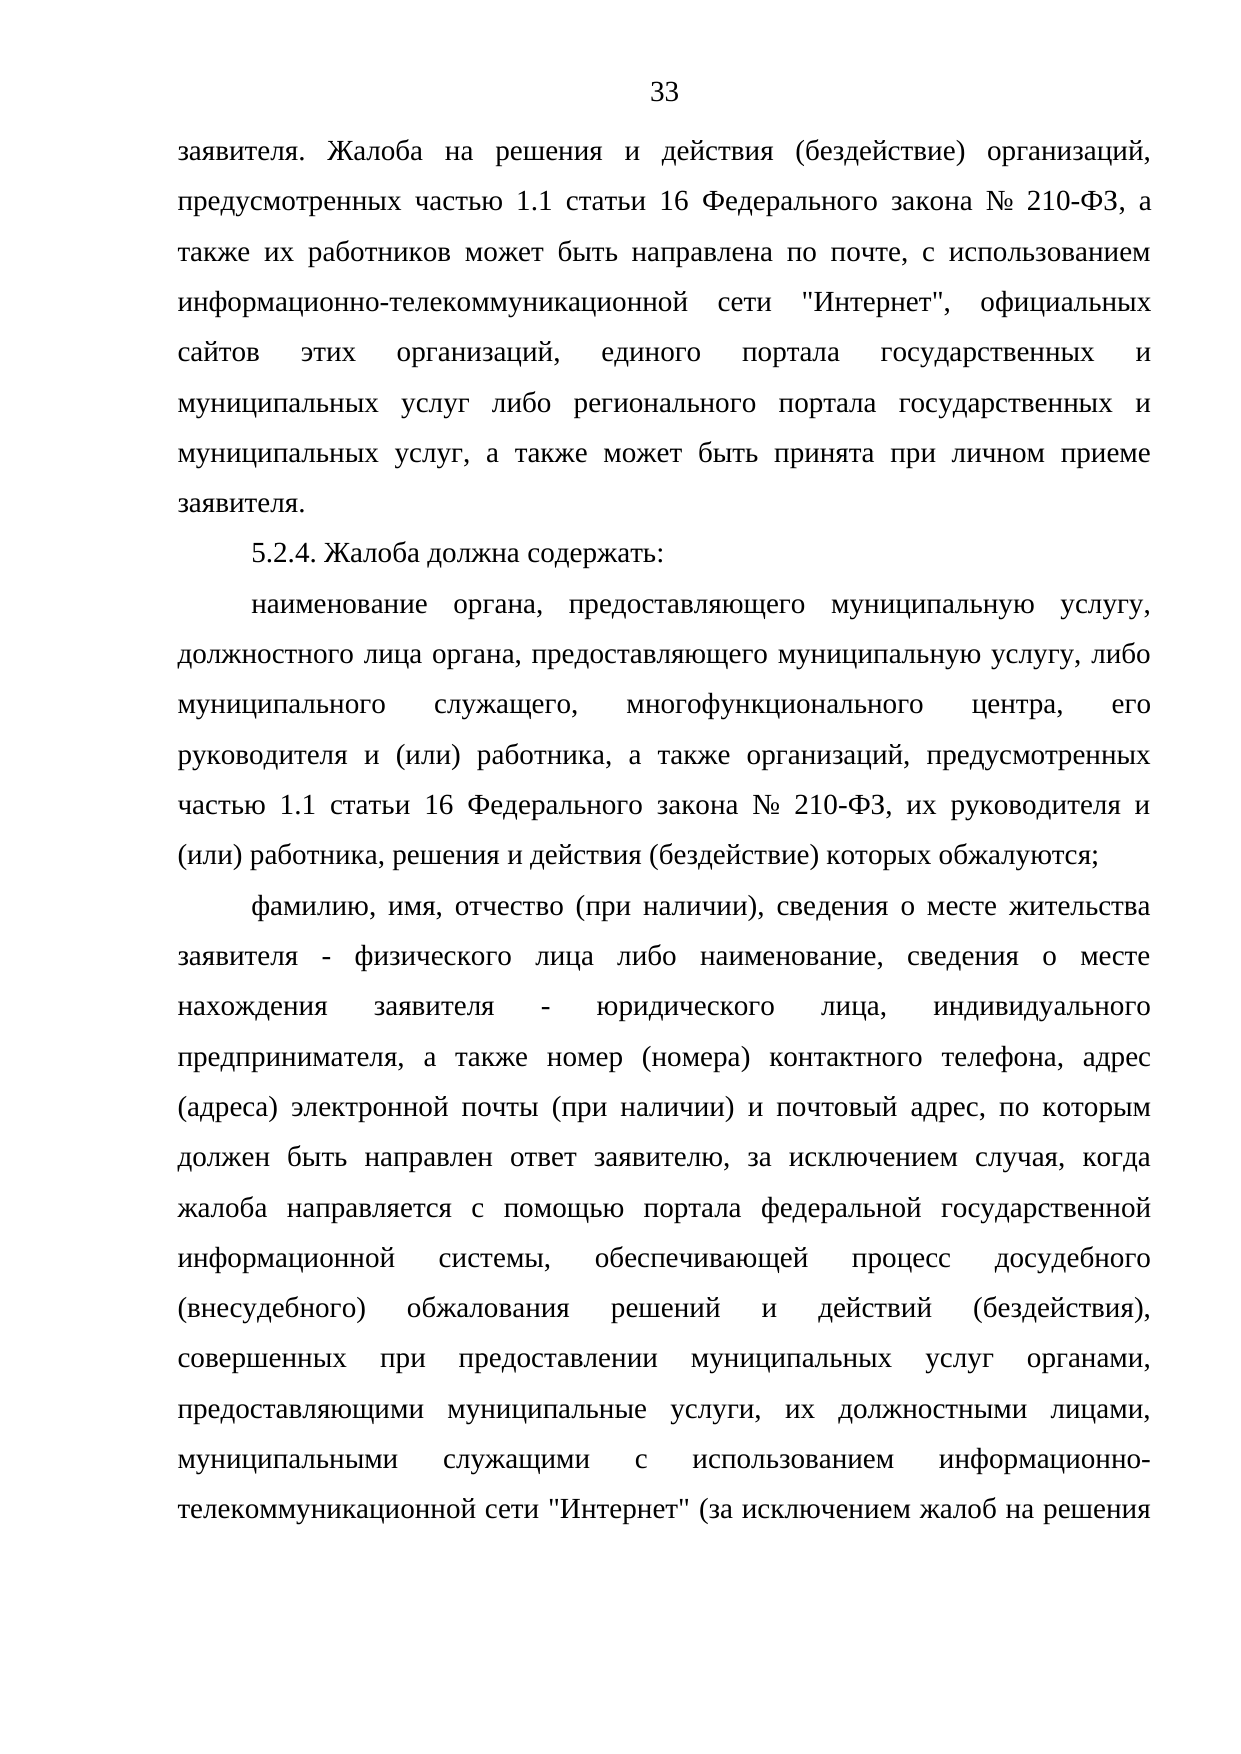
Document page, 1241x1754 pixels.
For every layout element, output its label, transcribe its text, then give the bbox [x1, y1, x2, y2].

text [177, 888, 1152, 1525]
text наименование органа, предоставляющего муниципальную услугу, должностного лица органа, предоставляющего муниципальную услугу, либо муниципального служащего, многофункционального центра, его руководителя и (или) работника, а также организаций, предусмотренных частью 1.1 статьи 16 Федерального закона № 210-ФЗ, их руководителя и (или) работника, решения и действия (бездействие) которых обжалуются; [177, 586, 1152, 871]
text 5.2.4. Жалоба должна содержать: [177, 536, 1152, 569]
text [177, 133, 1152, 519]
